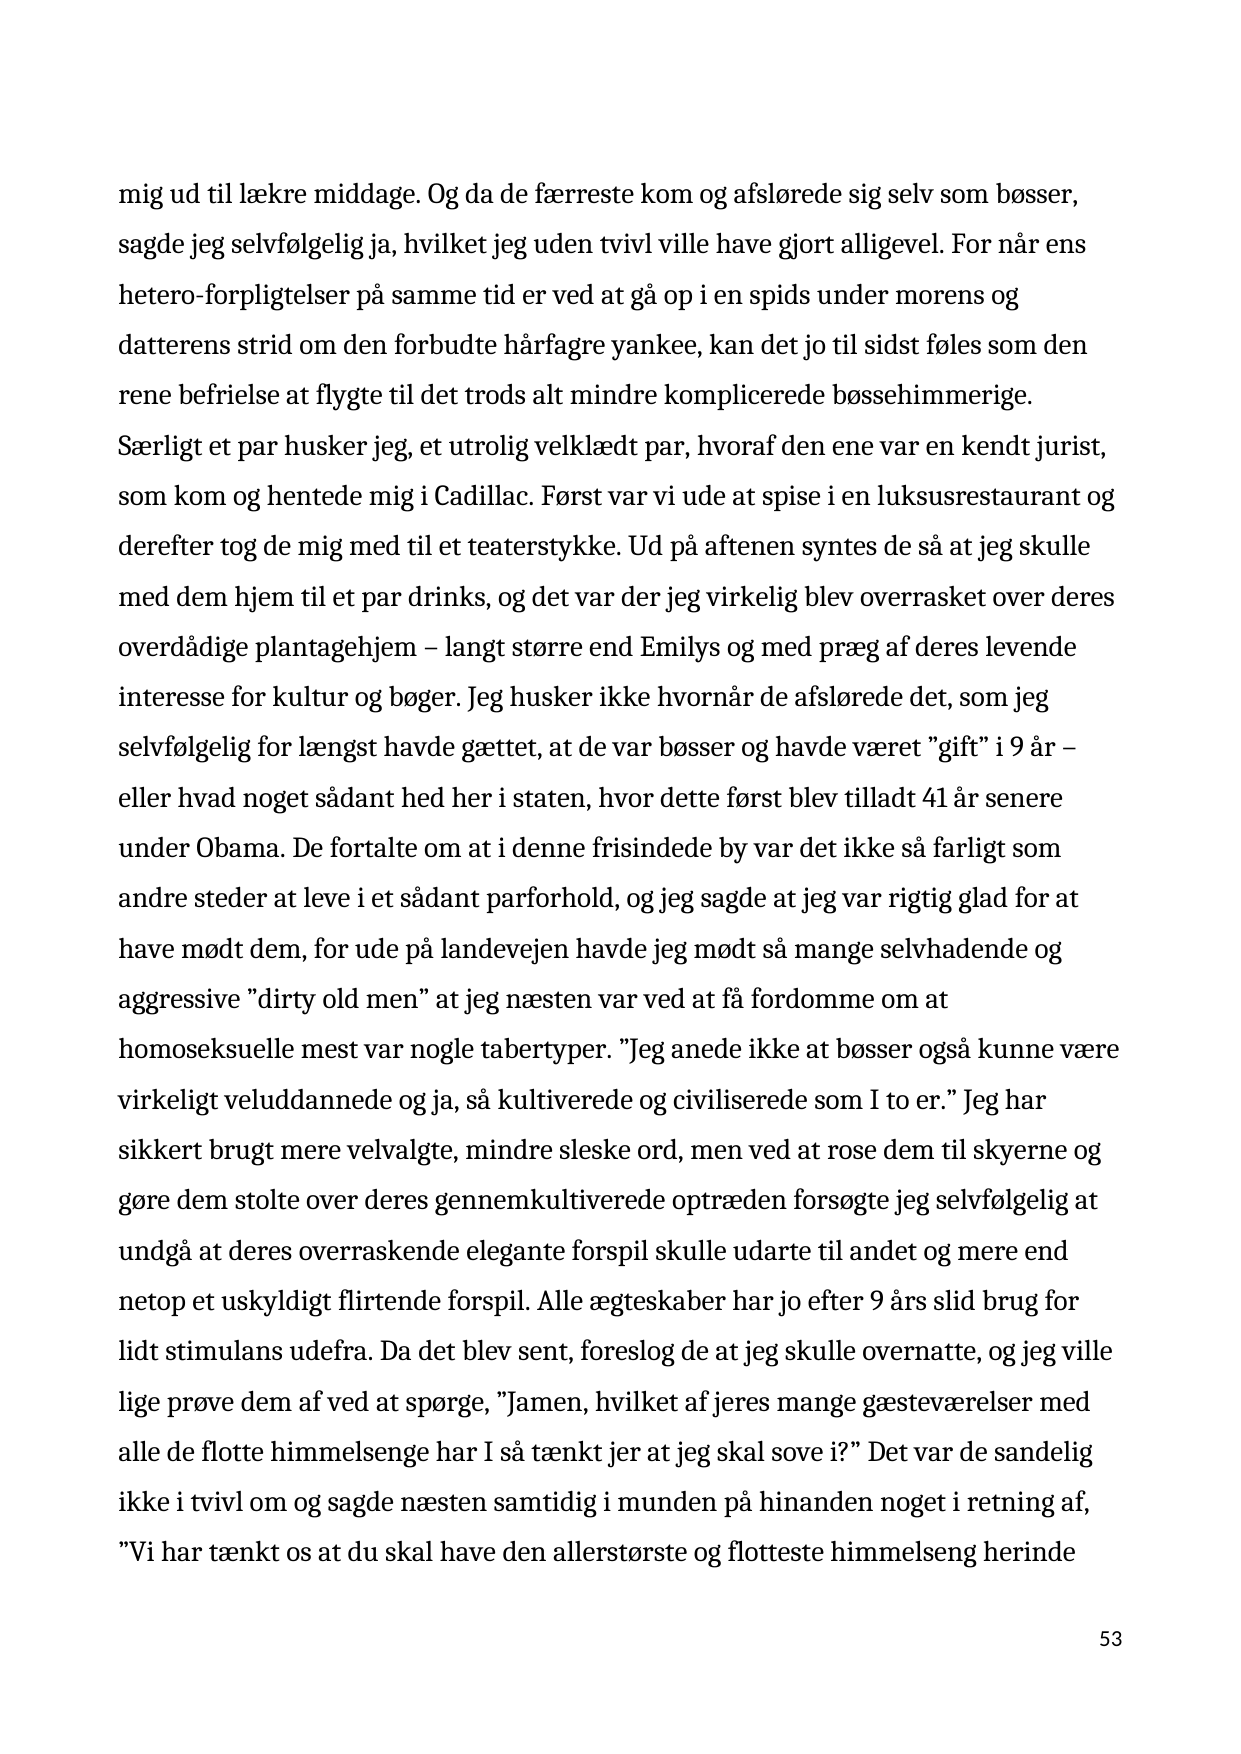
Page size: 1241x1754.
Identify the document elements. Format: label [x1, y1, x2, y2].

text [118, 177, 1122, 1569]
